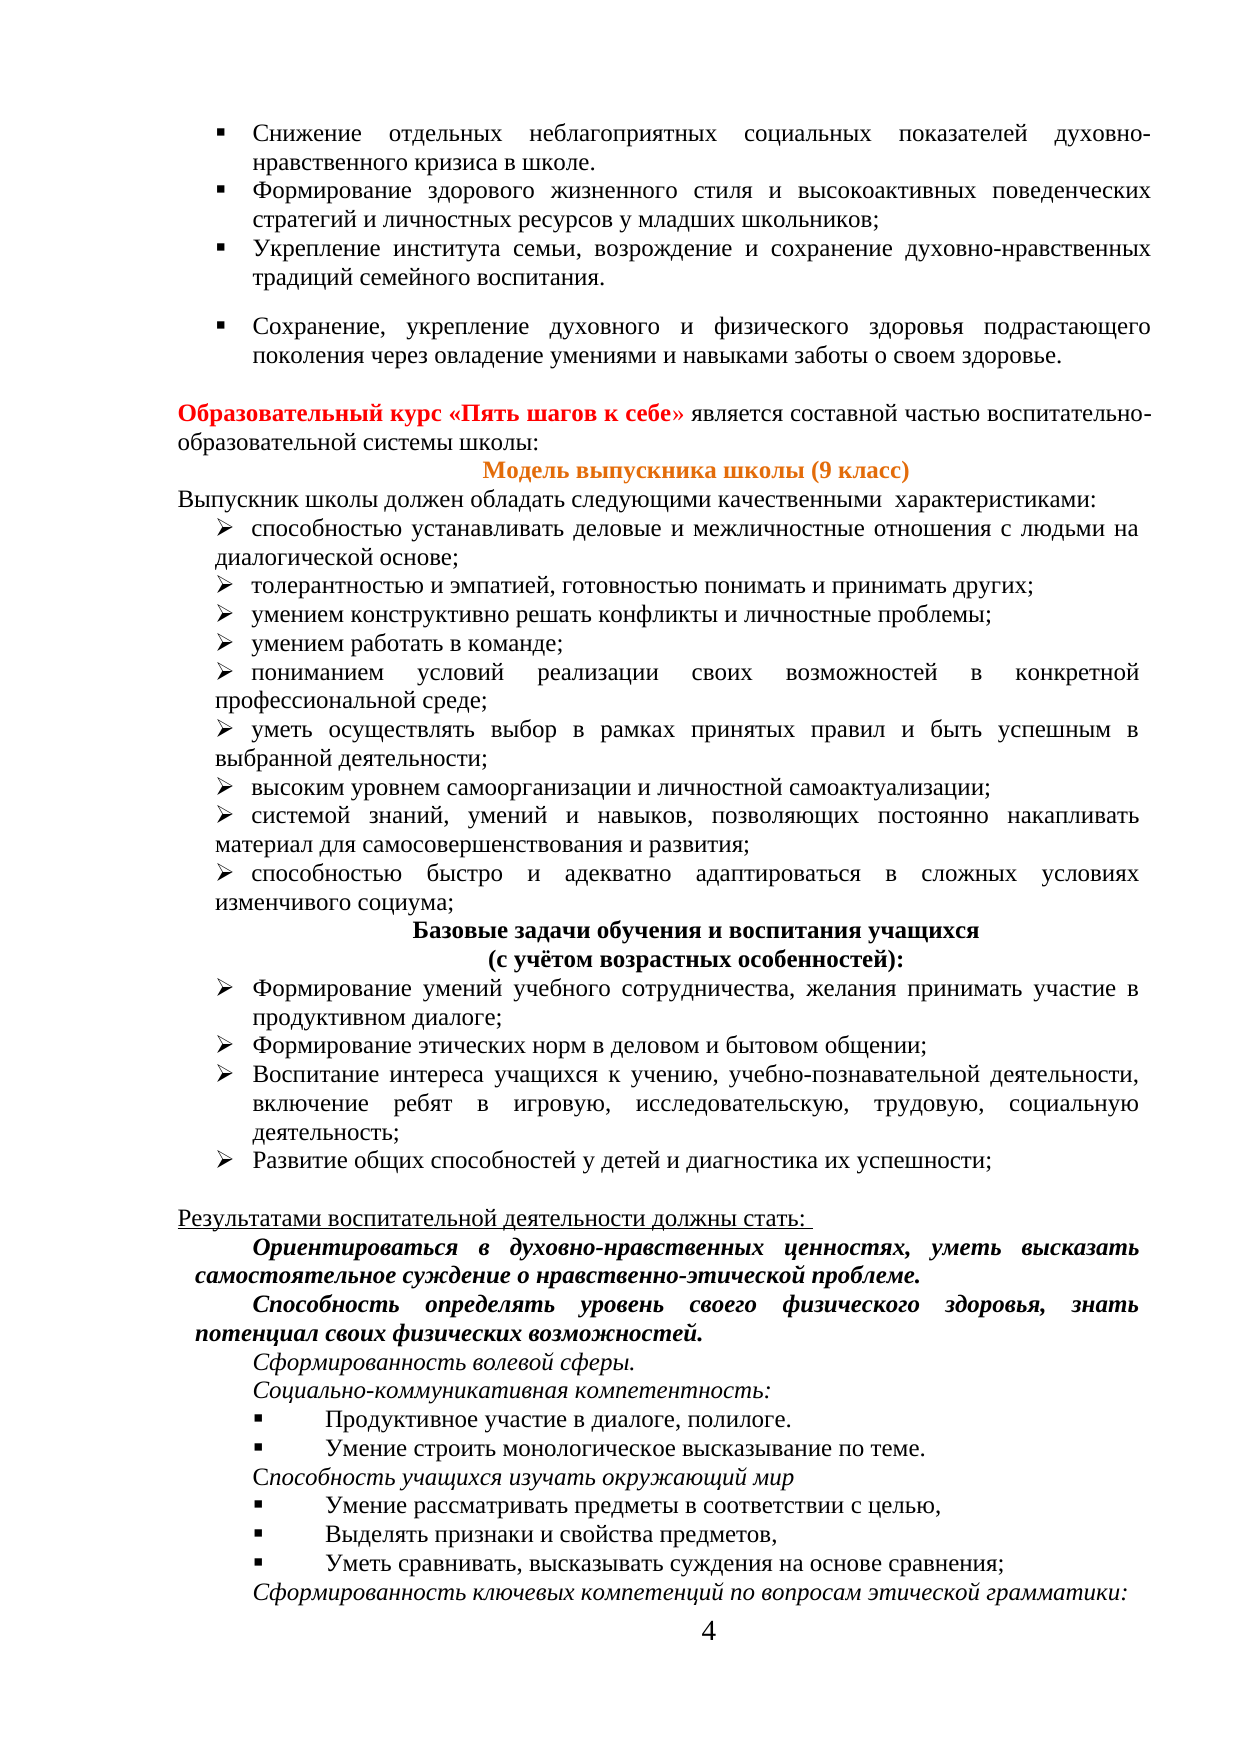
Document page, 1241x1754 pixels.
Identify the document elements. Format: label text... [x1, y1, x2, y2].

list Развитие общих способностей у детей и диагностика их успешности; [215, 1146, 1140, 1174]
list Продуктивное участие в диалоге, полилоге. [232, 1404, 1140, 1433]
list Воспитание интереса учащихся к учению, учебно-познавательной деятельности, включение ребят в игровую, исследовательскую, трудовую, социальную деятельность; [215, 1059, 1140, 1146]
list умением работать в команде; [215, 628, 1140, 657]
list Укрепление института семьи, возрождение и сохранение духовно-нравственных традиций семейного воспитания. [215, 233, 1152, 291]
text Способность учащихся изучать окружающий мир [195, 1462, 1140, 1491]
list Формирование здорового жизненного стиля и высокоактивных поведенческих стратегий и личностных ресурсов у младших школьников; [215, 176, 1152, 233]
text Выпускник школы должен обладать следующими качественными характеристиками: [177, 484, 1140, 513]
list системой знаний, умений и навыков, позволяющих постоянно накапливать материал для самосовершенствования и развития; [215, 801, 1140, 858]
text Сформированность волевой сферы. [195, 1347, 1140, 1376]
text Образовательный курс «Пять шагов к себе» является составной частью воспитательно-образовательной системы школы: [177, 398, 1152, 456]
list Умение рассматривать предметы в соответствии с целью, [215, 1491, 1140, 1519]
text (с учётом возрастных особенностей): [195, 944, 1140, 973]
list умением конструктивно решать конфликты и личностные проблемы; [215, 599, 1140, 628]
text Способность определять уровень своего физического здоровья, знать потенциал своих физических возможностей. [195, 1289, 1140, 1347]
list Сохранение, укрепление духовного и физического здоровья подрастающего поколения через овладение умениями и навыками заботы о своем здоровье. [215, 311, 1152, 369]
list высоким уровнем самоорганизации и личностной самоактуализации; [215, 772, 1140, 801]
text Базовые задачи обучения и воспитания учащихся [195, 916, 1140, 944]
list способностью быстро и адекватно адаптироваться в сложных условиях изменчивого социума; [215, 858, 1140, 916]
list Умение строить монологическое высказывание по теме. [232, 1433, 1140, 1462]
list Снижение отдельных неблагоприятных социальных показателей духовно-нравственного кризиса в школе. [215, 118, 1152, 176]
text Модель выпускника школы (9 класс) [195, 456, 1140, 484]
list толерантностью и эмпатией, готовностью понимать и принимать других; [215, 571, 1140, 599]
text Социально-коммуникативная компетентность: [252, 1376, 1140, 1404]
list Выделять признаки и свойства предметов, [215, 1519, 1140, 1548]
list уметь осуществлять выбор в рамках принятых правил и быть успешным в выбранной деятельности; [215, 714, 1140, 772]
text Сформированность ключевых компетенций по вопросам этической грамматики: [195, 1577, 1140, 1606]
list Формирование умений учебного сотрудничества, желания принимать участие в продуктивном диалоге; [215, 973, 1140, 1031]
list пониманием условий реализации своих возможностей в конкретной профессиональной среде; [215, 657, 1140, 714]
list Уметь сравнивать, высказывать суждения на основе сравнения; [215, 1548, 1140, 1577]
text Ориентироваться в духовно-нравственных ценностях, уметь высказать самостоятельное суждение о нравственно-этической проблеме. [195, 1232, 1140, 1289]
text Результатами воспитательной деятельности должны стать: [177, 1203, 1140, 1232]
list способностью устанавливать деловые и межличностные отношения с людьми на диалогической основе; [215, 513, 1140, 571]
list Формирование этических норм в деловом и бытовом общении; [215, 1031, 1140, 1059]
